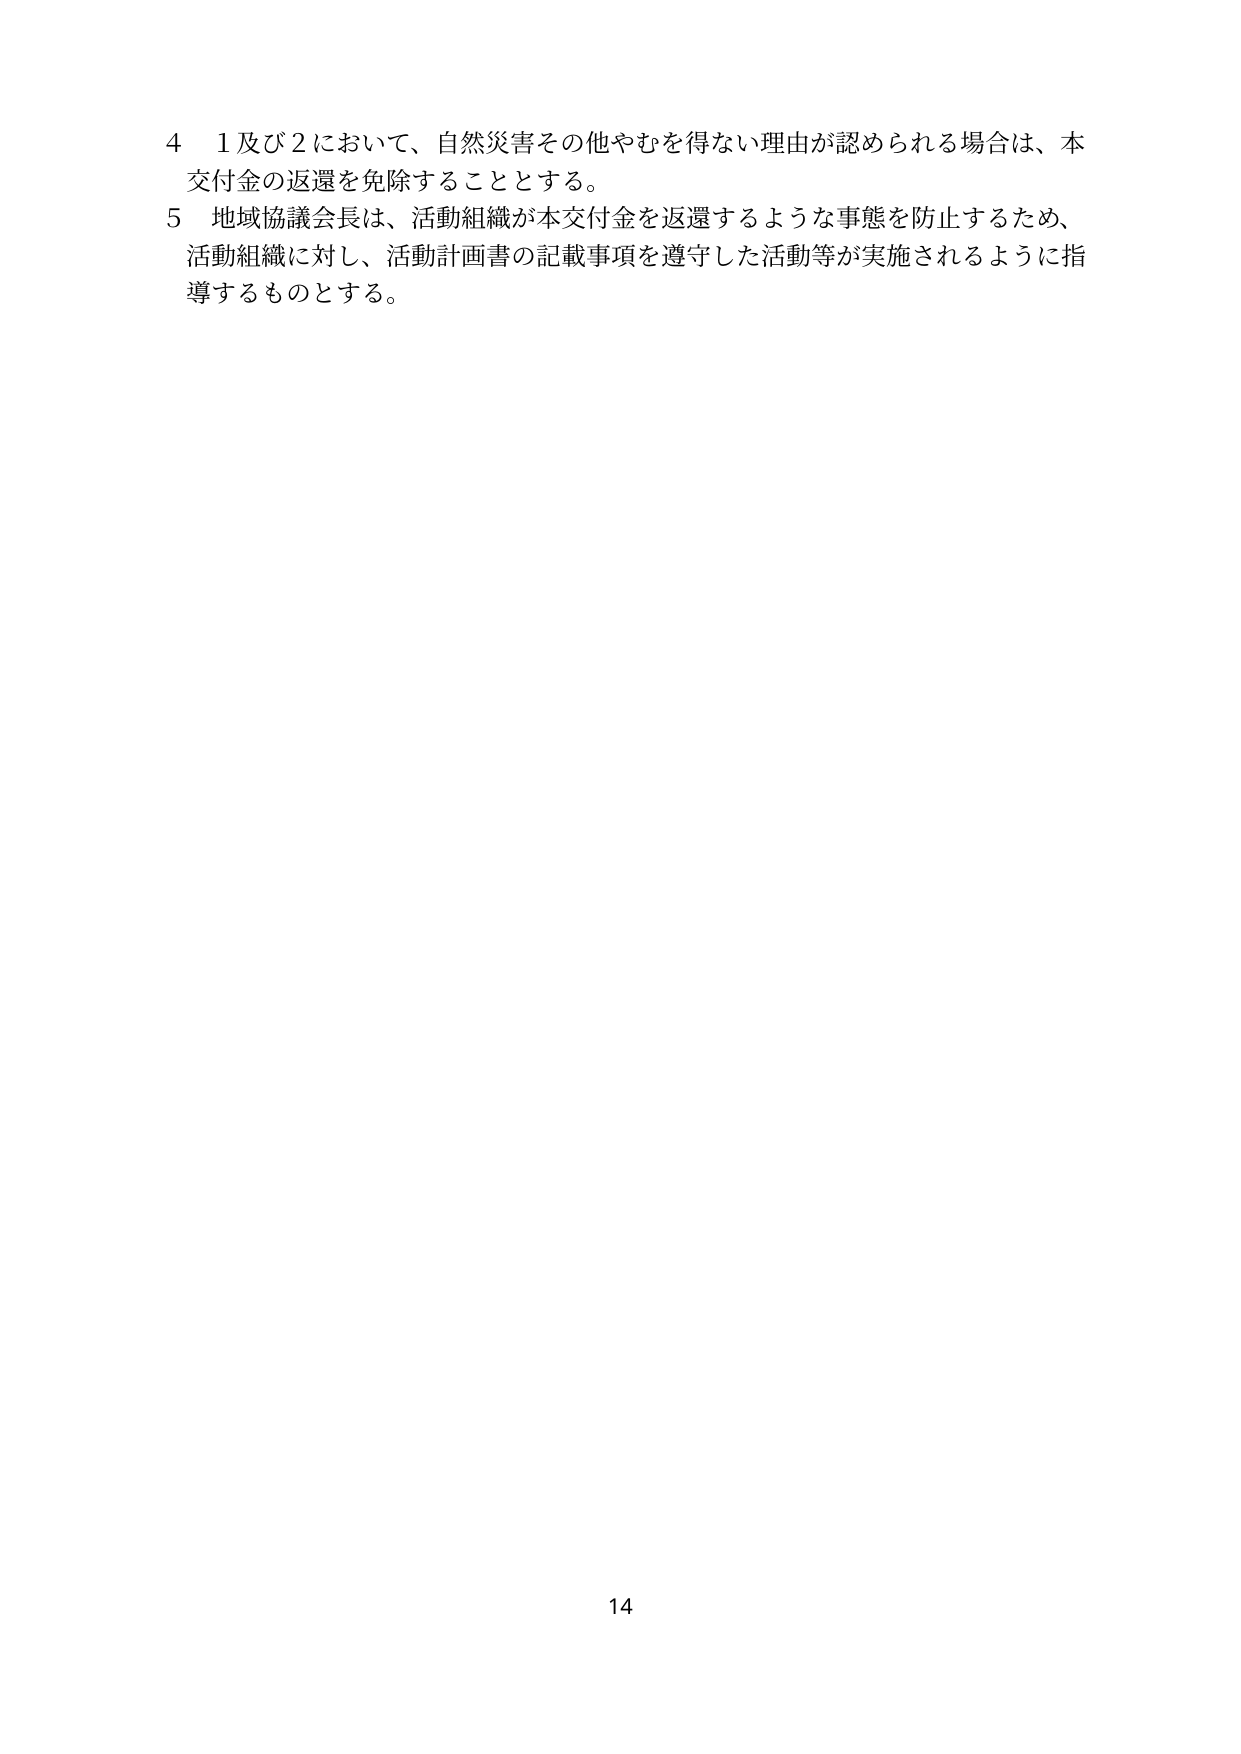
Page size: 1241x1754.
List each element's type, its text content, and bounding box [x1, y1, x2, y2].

text ５ 地域協議会長は、活動組織が本交付金を返還するような事態を防止するため、活動組織に対し、活動計画書の記載事項を遵守した活動等が実施されるように指導するものとする。 [136, 198, 1104, 311]
text ４ １及び２において、自然災害その他やむを得ない理由が認められる場合は、本交付金の返還を免除することとする。 [136, 123, 1104, 198]
